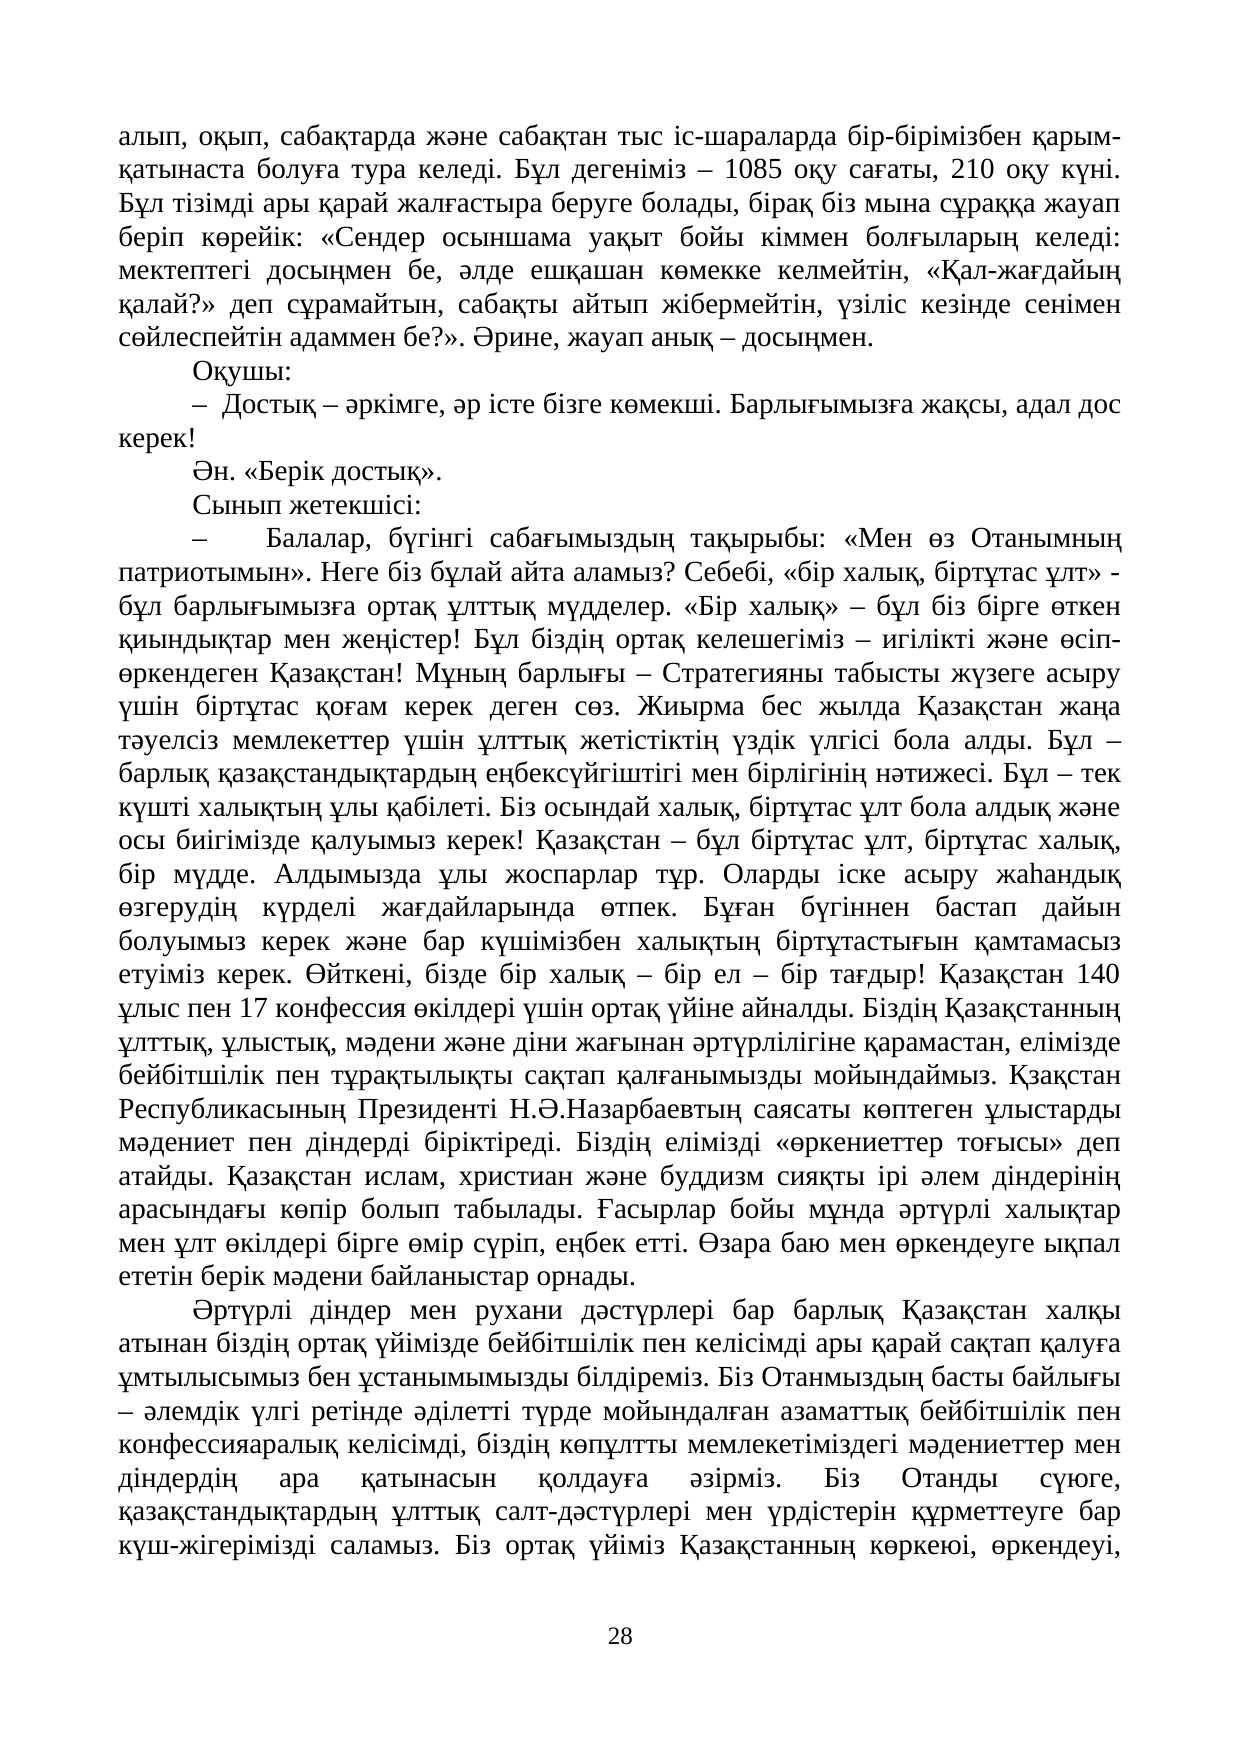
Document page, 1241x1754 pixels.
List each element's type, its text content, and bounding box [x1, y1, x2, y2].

list Балалар, бүгінгі сабағымыздың тақырыбы: «Мен өз Отанымның патриотымын». Неге біз бұлай айта аламыз? Себебі, «бір халық, біртұтас ұлт» - бұл барлығымызға ортақ ұлттық мүдделер. «Бір халық» – бұл біз бірге өткен қиындықтар мен жеңістер! Бұл біздің ортақ келешегіміз – игілікті және өсіп- өркендеген Қазақстан! Мұның барлығы – Стратегияны табысты жүзеге асыру үшін біртұтас қоғам керек деген сөз. Жиырма бес жылда Қазақстан жаңа тәуелсіз мемлекеттер үшін ұлттық жетістіктің үздік үлгісі бола алды. Бұл – барлық қазақстандықтардың еңбексүйгіштігі мен бірлігінің нәтижесі. Бұл – тек күшті халықтың ұлы қабілеті. Біз осындай халық, біртұтас ұлт бола алдық және осы биігімізде қалуымыз керек! Қазақстан – бұл біртұтас ұлт, біртұтас халық, бір мүдде. Алдымызда ұлы жоспарлар тұр. Оларды іске асыру жаһандық өзгерудің күрделі жағдайларында өтпек. Бұған бүгіннен бастап дайын болуымыз керек және бар күшімізбен халықтың біртұтастығын қамтамасыз етуіміз керек. Өйткені, бізде бір халық – бір ел – бір тағдыр! Қазақстан 140 ұлыс пен 17 конфессия өкілдері үшін ортақ үйіне айналды. Біздің Қазақстанның ұлттық, ұлыстық, мәдени және діни жағынан әртүрлілігіне қарамастан, елімізде бейбітшілік пен тұрақтылықты сақтап қалғанымызды мойындаймыз. Қзақстан Республикасының Президенті Н.Ә.Назарбаевтың саясаты көптеген ұлыстарды мәдениет пен діндерді біріктіреді. Біздің елімізді «өркениеттер тоғысы» деп атайды. Қазақстан ислам, христиан және буддизм сияқты ірі әлем діндерінің арасындағы көпір болып табылады. Ғасырлар бойы мұнда әртүрлі халықтар мен ұлт өкілдері бірге өмір сүріп, еңбек етті. Өзара баю мен өркендеуге ықпал ететін берік мәдени байланыстар орнады. [118, 521, 1122, 1292]
list Оқушы: [118, 353, 1122, 386]
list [118, 118, 1122, 353]
list – Достық – әркімге, әр істе бізге көмекші. Барлығымызға жақсы, адал дос керек! [118, 386, 1122, 453]
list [118, 1292, 1122, 1560]
list Ән. «Берік достық». [118, 453, 1122, 487]
text Сынып жетекшісі: [118, 487, 1122, 521]
